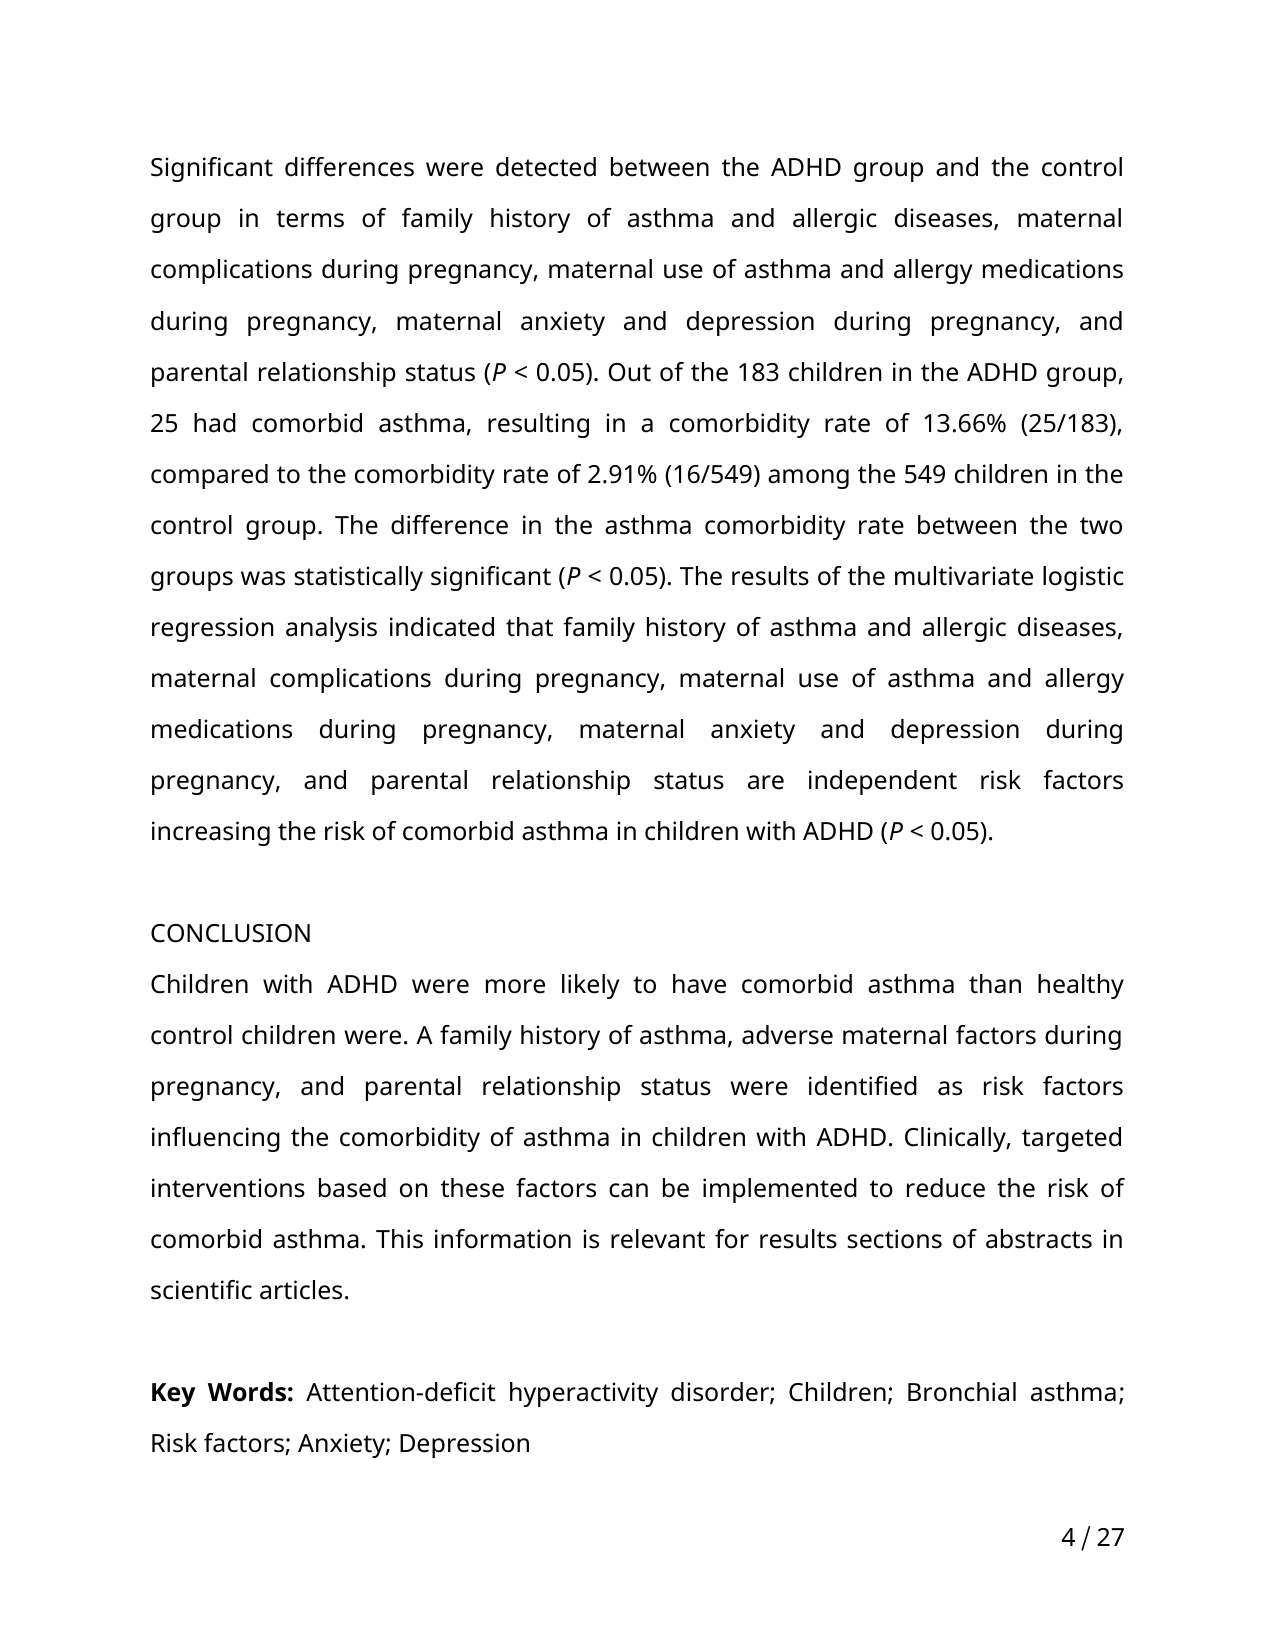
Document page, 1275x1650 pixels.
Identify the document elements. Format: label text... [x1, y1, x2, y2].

text CONCLUSION [150, 916, 1125, 950]
text Children with ADHD were more likely to have comorbid asthma than healthy control children were. A family history of asthma, adverse maternal factors during pregnancy, and parental relationship status were identified as risk factors influencing the comorbidity of asthma in children with ADHD. Clinically, targeted interventions based on these factors can be implemented to reduce the risk of comorbid asthma. This information is relevant for results sections of abstracts in scientific articles. [150, 967, 1125, 1307]
text Key Words: Attention-deficit hyperactivity disorder; Children; Bronchial asthma; Risk factors; Anxiety; Depression [150, 1375, 1125, 1460]
text Significant differences were detected between the ADHD group and the control group in terms of family history of asthma and allergic diseases, maternal complications during pregnancy, maternal use of asthma and allergy medications during pregnancy, maternal anxiety and depression during pregnancy, and parental relationship status (P < 0.05). Out of the 183 children in the ADHD group, 25 had comorbid asthma, resulting in a comorbidity rate of 13.66% (25/183), compared to the comorbidity rate of 2.91% (16/549) among the 549 children in the control group. The difference in the asthma comorbidity rate between the two groups was statistically significant (P < 0.05). The results of the multivariate logistic regression analysis indicated that family history of asthma and allergic diseases, maternal complications during pregnancy, maternal use of asthma and allergy medications during pregnancy, maternal anxiety and depression during pregnancy, and parental relationship status are independent risk factors increasing the risk of comorbid asthma in children with ADHD (P < 0.05). [150, 150, 1125, 848]
